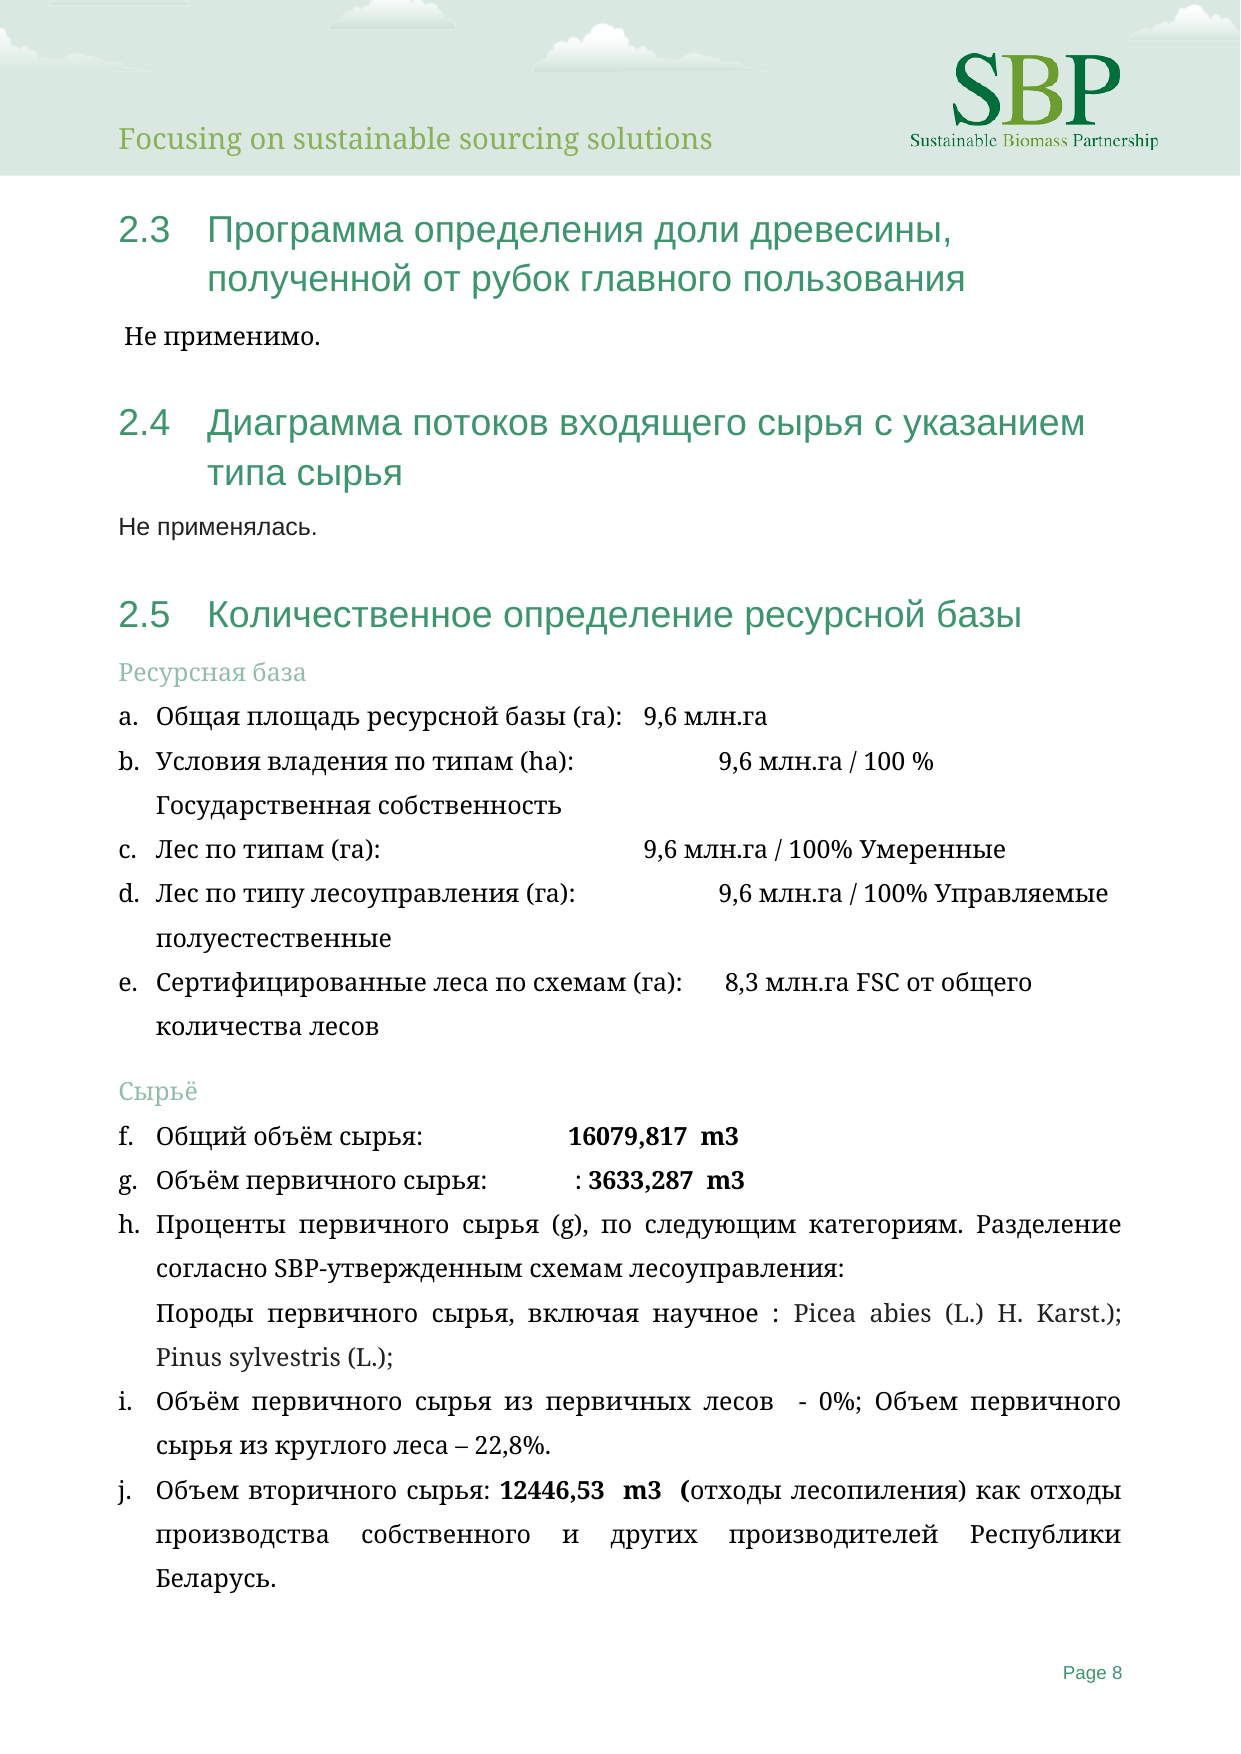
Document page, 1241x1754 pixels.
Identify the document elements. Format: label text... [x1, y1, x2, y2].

list Условия владения по типам (ha): 9,6 млн.га / 100 % Государственная собственность [118, 743, 1122, 821]
list Объём первичного сырья: : 3633,287 m3 [118, 1162, 1122, 1196]
subtitle Ресурсная база [118, 654, 1122, 689]
picture [0, 0, 1241, 150]
subtitle Количественное определение ресурсной базы [118, 592, 1122, 636]
subtitle Диаграмма потоков входящего сырья с указанием типа сырья [118, 400, 1122, 493]
list Общая площадь ресурсной базы (га): 9,6 млн.га [118, 699, 1122, 733]
subtitle Программа определения доли древесины, полученной от рубок главного пользования [118, 207, 1122, 299]
list Общий объём сырья: 16079,817 m3 [118, 1118, 1122, 1152]
list Не применялась. [118, 512, 1122, 541]
list Породы первичного сырья, включая научное : Picea abies (L.) H. Karst.); Pinus sylvestris (L.); [156, 1295, 1122, 1373]
list Объем вторичного сырья: 12446,53 m3 (отходы лесопиления) как отходы производства собственного и других производителей Республики Беларусь. [118, 1472, 1122, 1595]
subtitle Сырьё [118, 1074, 1122, 1108]
list Сертифицированные леса по схемам (га): 8,3 млн.га FSC от общего количества лесов [118, 964, 1122, 1043]
list Лес по типам (га): 9,6 млн.га / 100% Умеренные [118, 832, 1122, 866]
list Проценты первичного сырья (g), по следующим категориям. Разделение согласно SBP-утвержденным схемам лесоуправления: [118, 1207, 1122, 1285]
list Лес по типу лесоуправления (га): 9,6 млн.га / 100% Управляемые полуестественные [118, 876, 1122, 954]
list Объём первичного сырья из первичных лесов - 0%; Объем первичного сырья из круглого леса – 22,8%. [118, 1384, 1122, 1462]
text Не применимо. [118, 318, 1122, 352]
